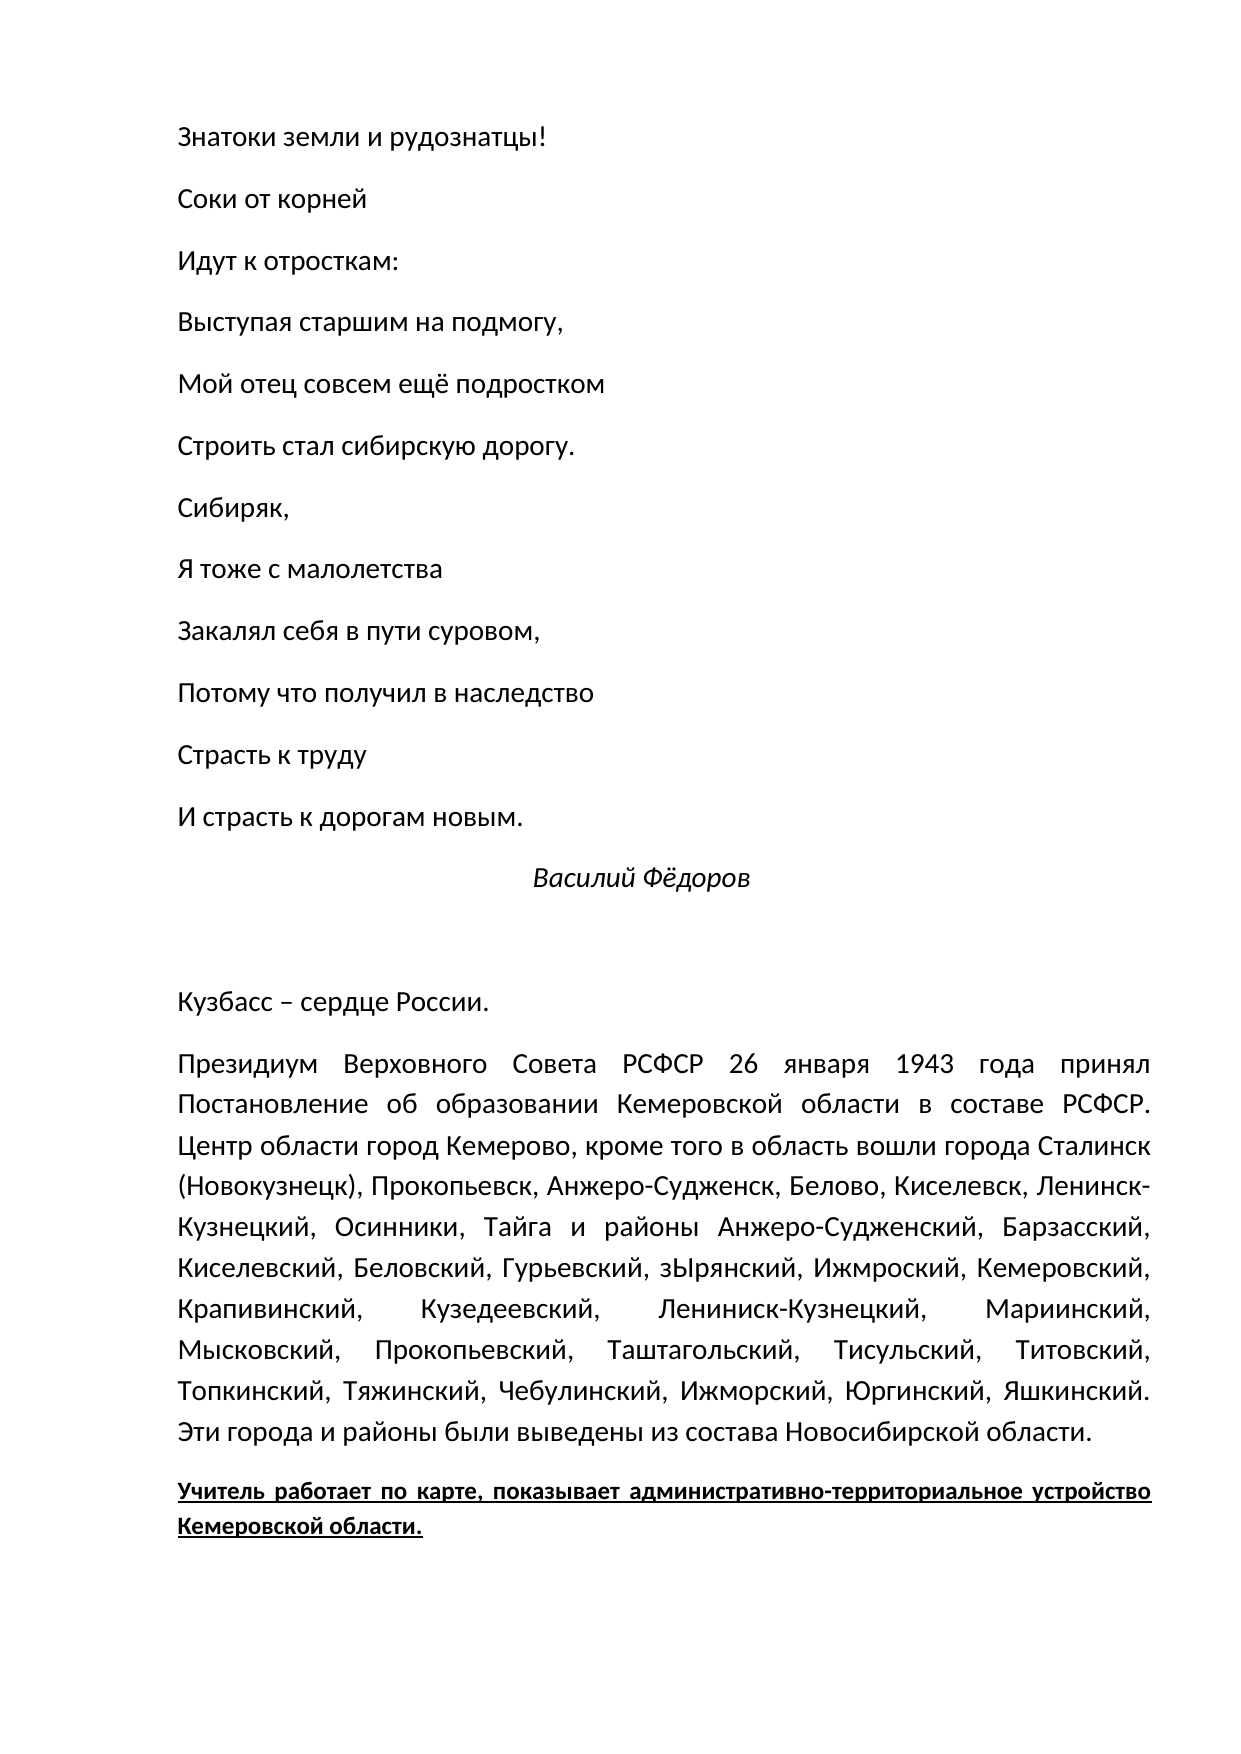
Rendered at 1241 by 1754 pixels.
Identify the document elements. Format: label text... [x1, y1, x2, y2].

text Сибиряк, [177, 489, 1152, 524]
text Василий Фёдоров [177, 859, 1152, 895]
text Выступая старшим на подмогу, [177, 303, 1152, 339]
text Мой отец совсем ещё подростком [177, 365, 1152, 401]
text Кузбасс – сердце России. [177, 983, 1152, 1018]
text Учитель работает по карте, показывает административно-территориальное устройство Кемеровской области. [177, 1475, 1152, 1501]
text Строить стал сибирскую дорогу. [177, 427, 1152, 463]
text И страсть к дорогам новым. [177, 798, 1152, 833]
text Страсть к труду [177, 736, 1152, 771]
text Потому что получил в наследство [177, 674, 1152, 710]
text Соки от корней [177, 180, 1152, 216]
text Учитель работает по карте, показывает административно-территориальное устройство Кемеровской области. [177, 1502, 1152, 1540]
text Закалял себя в пути суровом, [177, 612, 1152, 648]
text Знатоки земли и рудознатцы! [177, 118, 1152, 154]
text Я тоже с малолетства [177, 551, 1152, 586]
text Идут к отросткам: [177, 242, 1152, 277]
text Президиум Верховного Совета РСФСР 26 января 1943 года принял Постановление об образовании Кемеровской области в составе РСФСР. Центр области город Кемерово, кроме того в область вошли города Сталинск (Новокузнецк), Прокопьевск, Анжеро-Судженск, Белово, Киселевск, Ленинск-Кузнецкий, Осинники, Тайга и районы Анжеро-Судженский, Барзасский, Киселевский, Беловский, Гурьевский, зЫрянский, Ижмроский, Кемеровский, Крапивинский, Кузедеевский, Лениниск-Кузнецкий, Мариинский, Мысковский, Прокопьевский, Таштагольский, Тисульский, Титовский, Топкинский, Тяжинский, Чебулинский, Ижморский, Юргинский, Яшкинский. Эти города и районы были выведены из состава Новосибирской области. [177, 1045, 1152, 1449]
